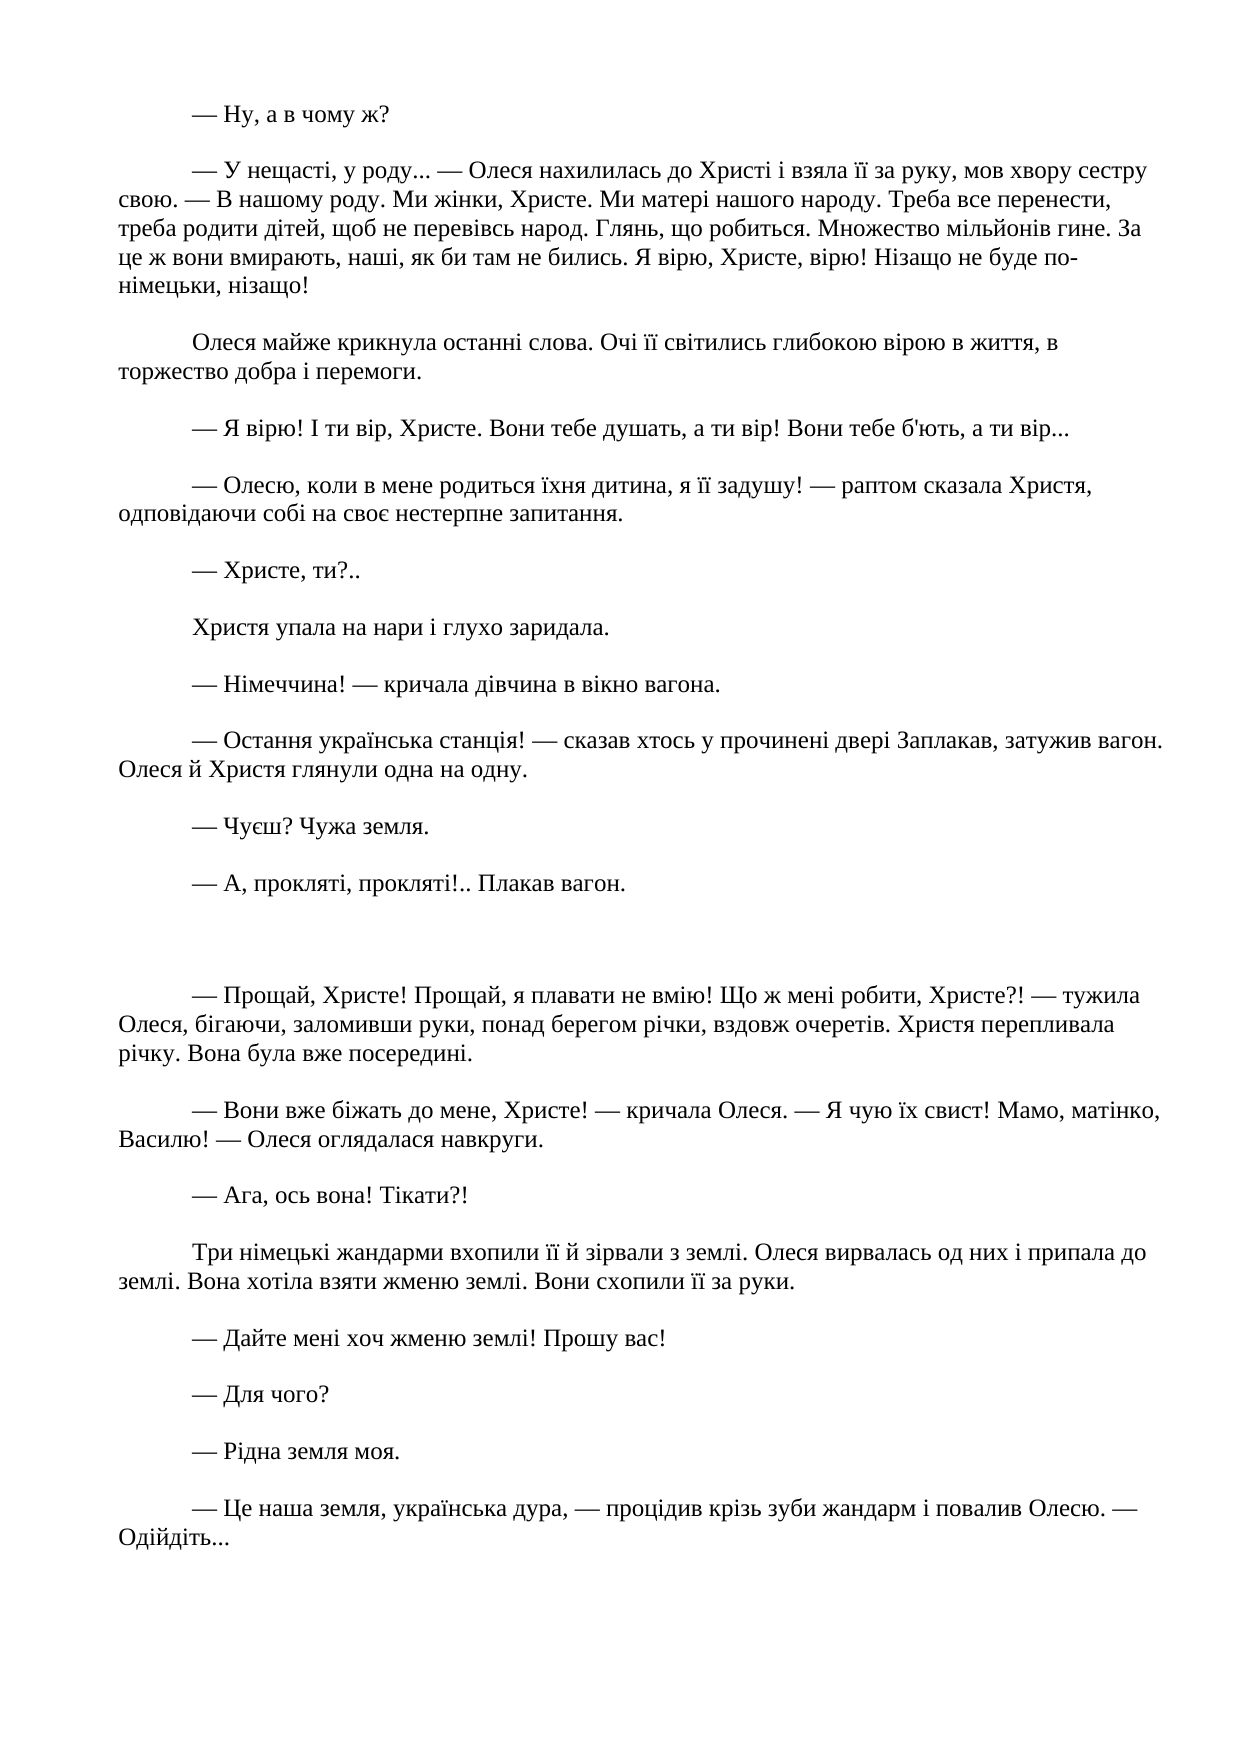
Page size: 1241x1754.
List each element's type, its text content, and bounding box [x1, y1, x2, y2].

text — Олесю, коли в мене родиться їхня дитина, я її задушу! — раптом сказала Христя, одповідаючи собі на своє нестерпне запитання. [118, 470, 1169, 527]
text — Для чого? [118, 1379, 1169, 1408]
text — Рідна земля моя. [118, 1436, 1169, 1465]
text — Це наша земля, українська дура, — процідив крізь зуби жандарм і повалив Олесю. — Одійдіть... [118, 1493, 1169, 1551]
text Олеся майже крикнула останні слова. Очі її світились глибокою вірою в життя, в торжество добра і перемоги. [118, 327, 1169, 385]
text — Христе, ти?.. [118, 555, 1169, 584]
text — Ну, а в чому ж? [118, 99, 1169, 128]
text — Остання українська станція! — сказав хтось у прочинені двері Заплакав, затужив вагон. Олеся й Христя глянули одна на одну. [118, 726, 1169, 783]
text — Ага, ось вона! Тікати?! [118, 1180, 1169, 1209]
text Христя упала на нари і глухо заридала. [118, 612, 1169, 641]
text — А, прокляті, прокляті!.. Плакав вагон. [118, 868, 1169, 897]
text — Чуєш? Чужа земля. [118, 811, 1169, 840]
text Три німецькі жандарми вхопили її й зірвали з землі. Олеся вирвалась од них і припала до землі. Вона хотіла взяти жменю землі. Вони схопили її за руки. [118, 1237, 1169, 1295]
text — Я вірю! І ти вір, Христе. Вони тебе душать, а ти вір! Вони тебе б'ють, а ти вір... [118, 413, 1169, 442]
text — Прощай, Христе! Прощай, я плавати не вмію! Що ж мені робити, Христе?! — тужила Олеся, бігаючи, заломивши руки, понад берегом річки, вздовж очеретів. Христя перепливала річку. Вона була вже посередині. [118, 981, 1169, 1067]
text — Дайте мені хоч жменю землі! Прошу вас! [118, 1323, 1169, 1351]
text — У нещасті, у роду... — Олеся нахилилась до Христі і взяла її за руку, мов хвору сестру свою. — В нашому роду. Ми жінки, Христе. Ми матері нашого народу. Треба все перенести, треба родити дітей, щоб не перевівсь народ. Глянь, що робиться. Множество мільйонів гине. За це ж вони вмирають, наші, як би там не бились. Я вірю, Христе, вірю! Нізащо не буде по-німецьки, нізащо! [118, 156, 1169, 299]
text — Вони вже біжать до мене, Христе! — кричала Олеся. — Я чую їх свист! Мамо, матінко, Василю! — Олеся оглядалася навкруги. [118, 1095, 1169, 1152]
text — Німеччина! — кричала дівчина в вікно вагона. [118, 669, 1169, 697]
